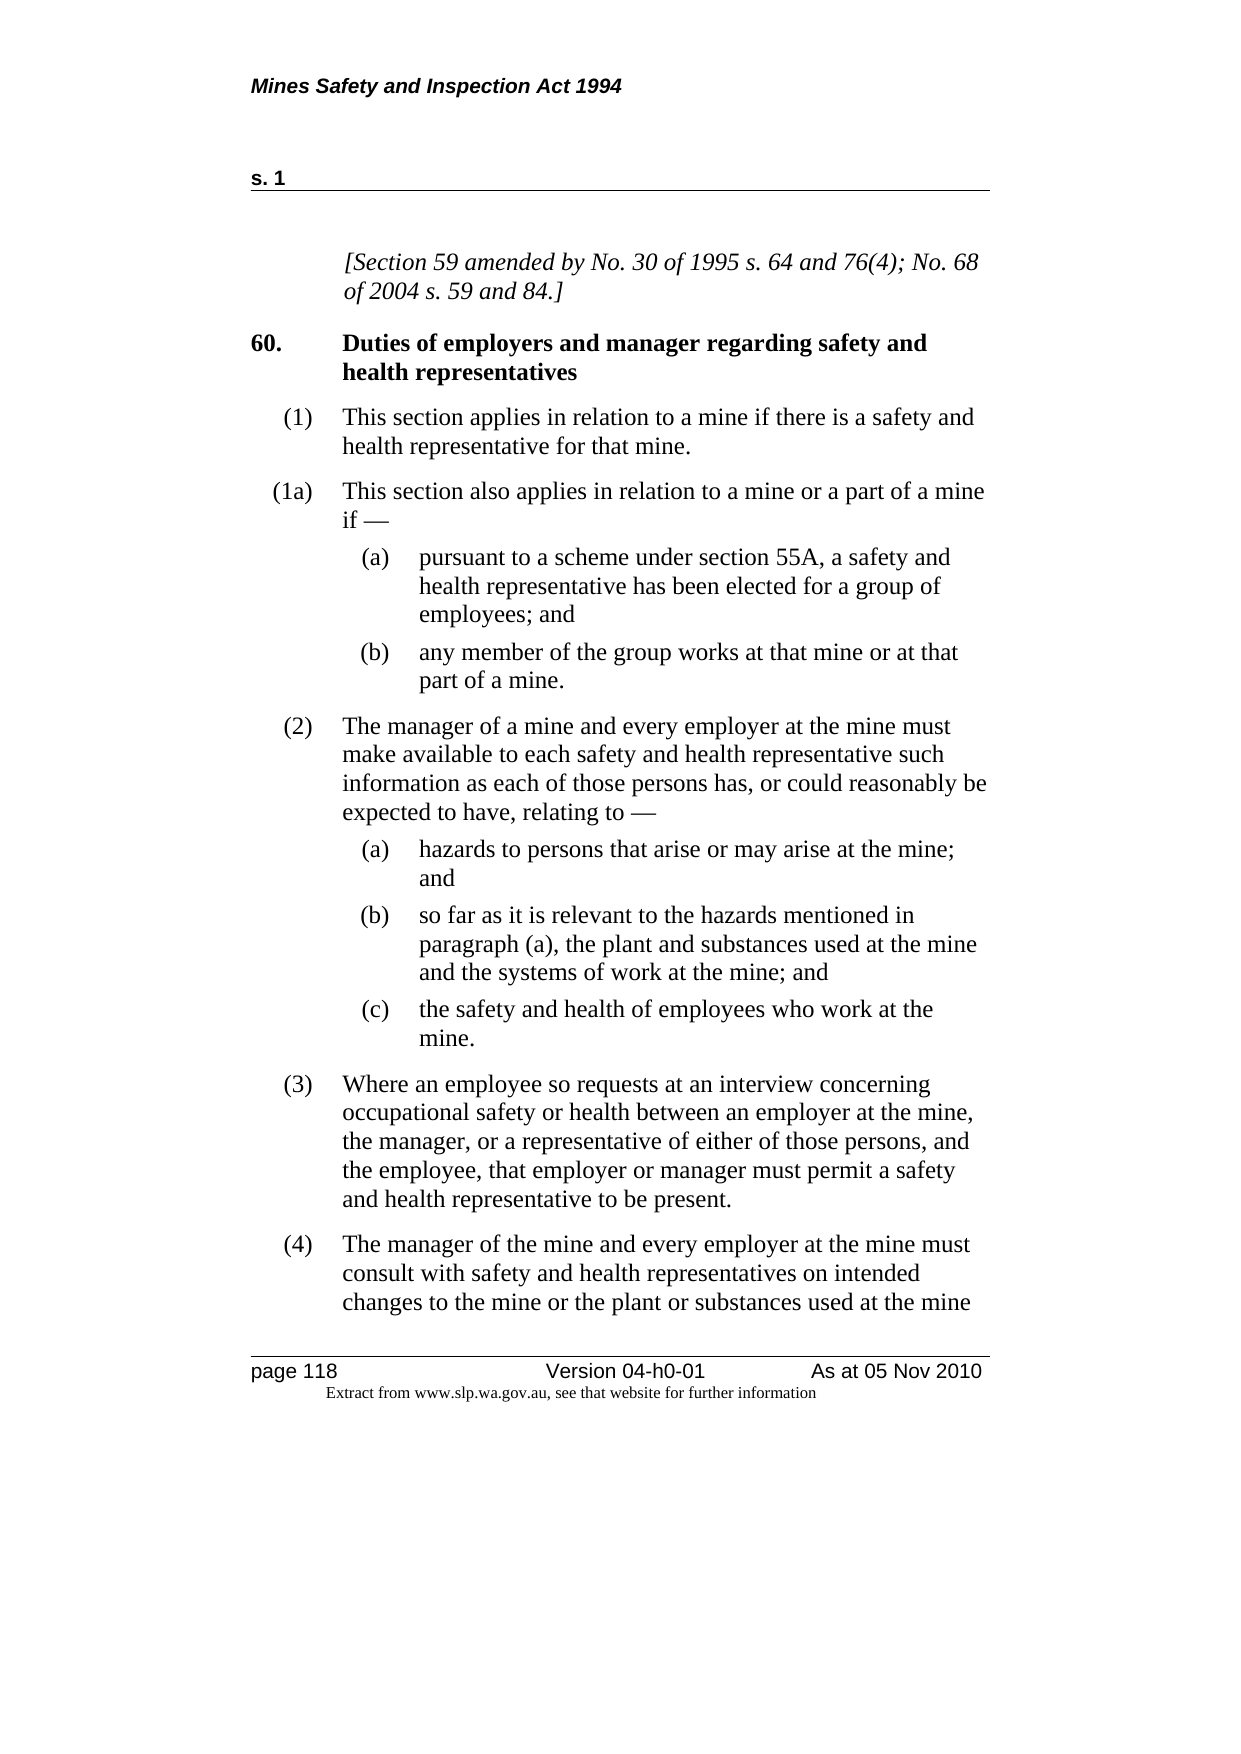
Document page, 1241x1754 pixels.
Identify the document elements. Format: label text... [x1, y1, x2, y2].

text [Section 59 amended by No. 30 of 1995 s. 64 and 76(4); No. 68 of 2004 s. 59 and 84.] [251, 247, 990, 305]
text (3) Where an employee so requests at an interview concerning occupational safety or health between an employer at the mine, the manager, or a representative of either of those persons, and the employee, that employer or manager must permit a safety and health representative to be present. [251, 1069, 990, 1212]
text (1) This section applies in relation to a mine if there is a safety and health representative for that mine. [251, 402, 990, 459]
subtitle 60. Duties of employers and manager regarding safety and health representatives [251, 328, 990, 385]
text (b) so far as it is relevant to the hazards mentioned in paragraph (a), the plant and substances used at the mine and the systems of work at the mine; and [251, 900, 990, 986]
text (a) pursuant to a scheme under section 55A, a safety and health representative has been elected for a group of employees; and [251, 542, 990, 628]
text (2) The manager of a mine and every employer at the mine must make available to each safety and health representative such information as each of those persons has, or could reasonably be expected to have, relating to — [251, 711, 990, 826]
text (a) hazards to persons that arise or may arise at the mine; and [251, 834, 990, 892]
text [251, 1229, 990, 1315]
text (1a) This section also applies in relation to a mine or a part of a mine if — [251, 476, 990, 534]
text (b) any member of the group works at that mine or at that part of a mine. [251, 637, 990, 694]
text (c) the safety and health of employees who work at the mine. [251, 994, 990, 1052]
